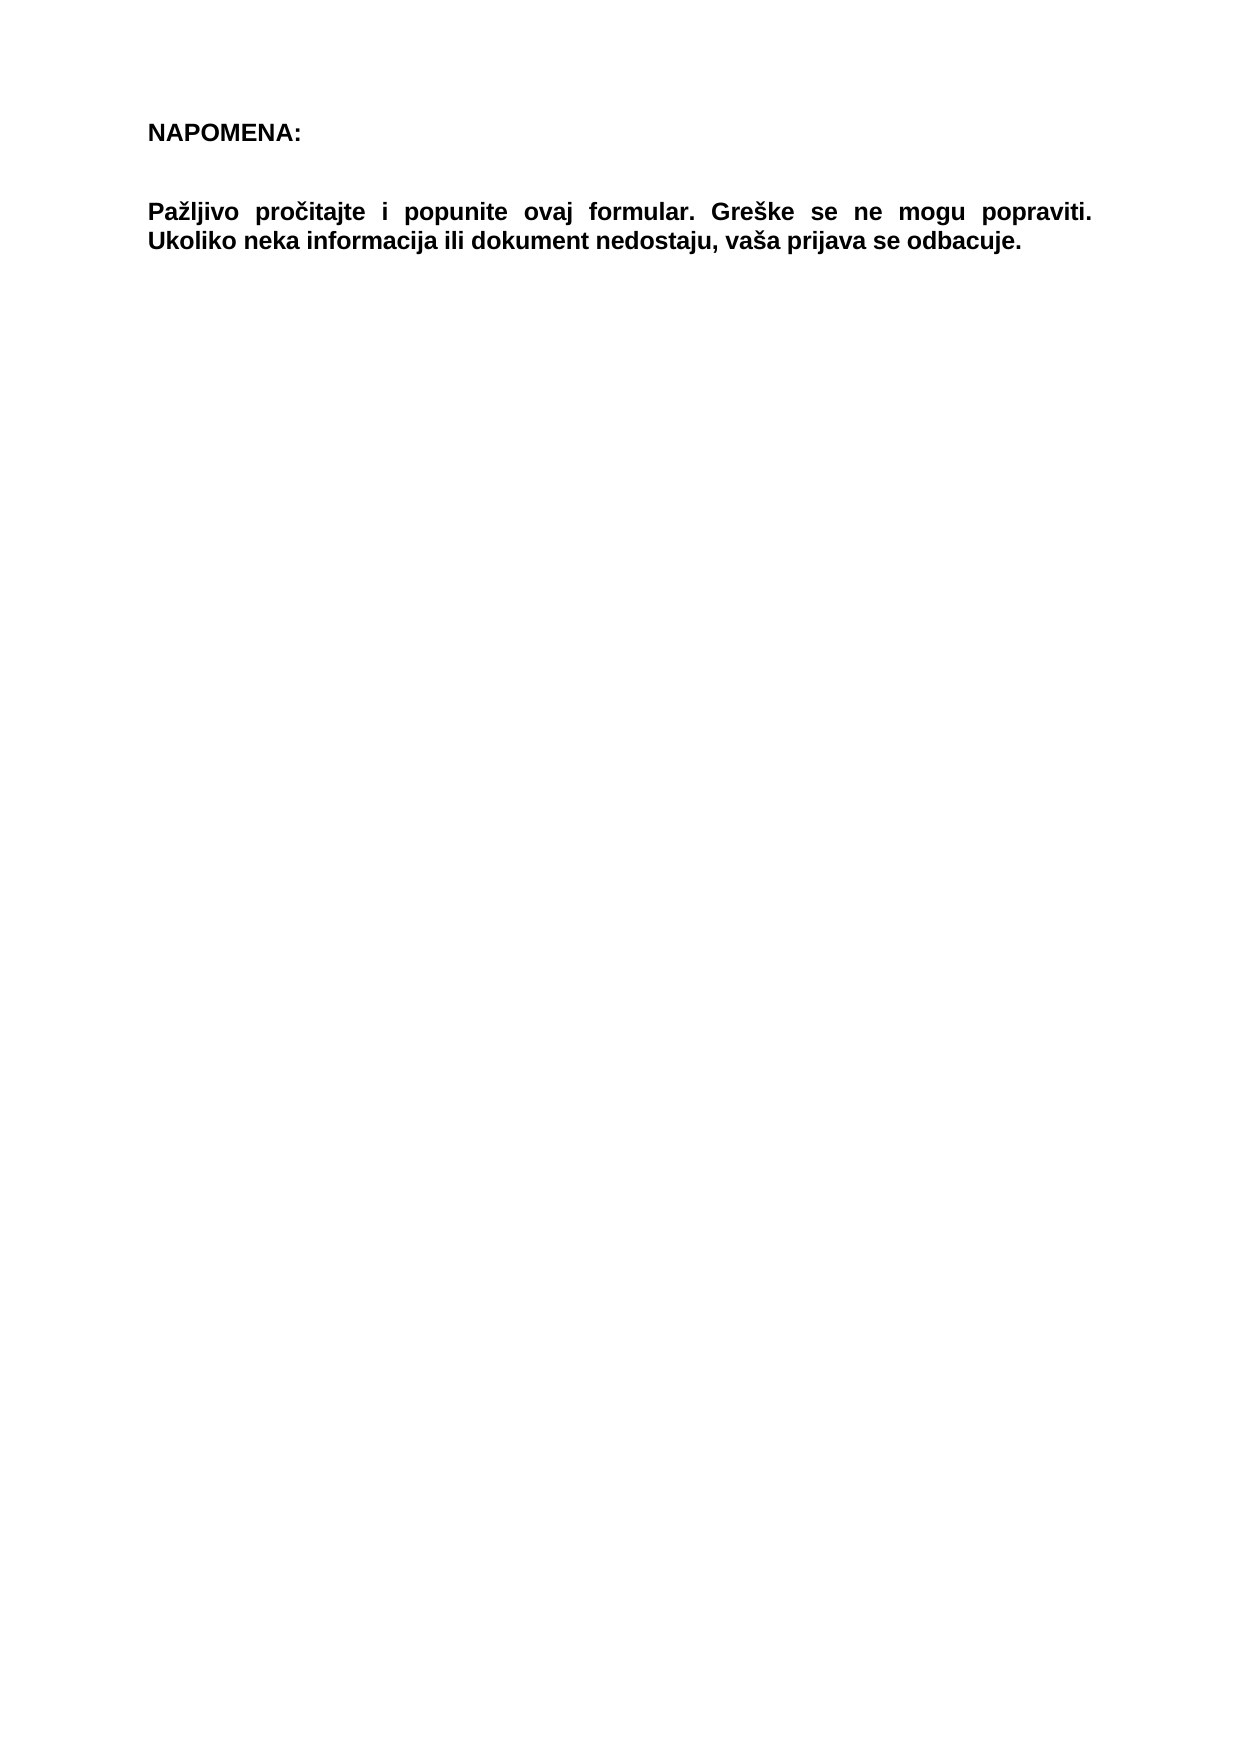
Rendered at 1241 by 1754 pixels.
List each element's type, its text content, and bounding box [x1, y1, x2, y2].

text Pažljivo pročitajte i popunite ovaj formular. Greške se ne mogu popraviti. Ukoliko neka informacija ili dokument nedostaju, vaša prijava se odbacuje. [148, 197, 1092, 254]
text NAPOMENA: [148, 118, 1092, 147]
